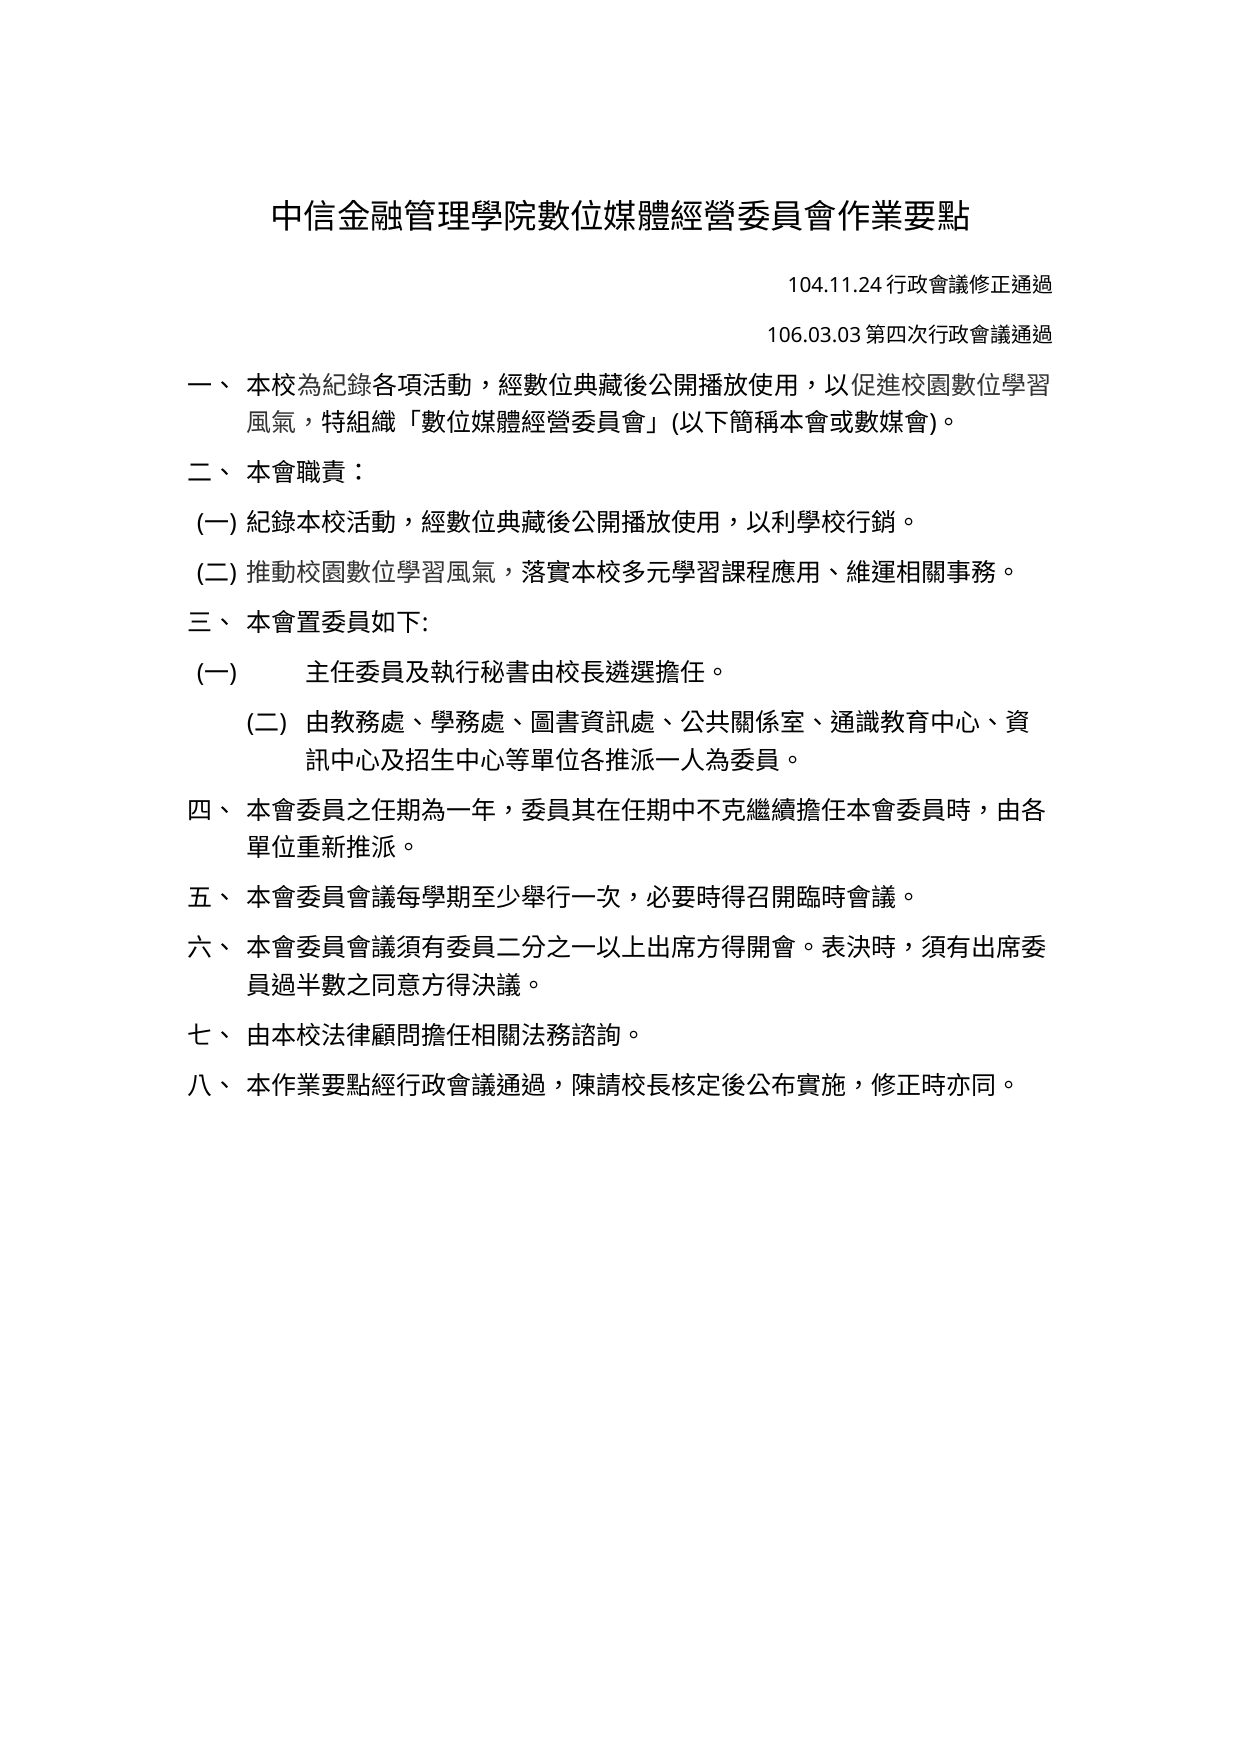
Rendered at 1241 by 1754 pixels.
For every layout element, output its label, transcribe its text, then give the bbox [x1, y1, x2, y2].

list 本會委員會議每學期至少舉行一次，必要時得召開臨時會議。 [187, 877, 1053, 914]
text 104.11.24行政會議修正通過 [187, 264, 1053, 302]
list 推動校園數位學習風氣，落實本校多元學習課程應用、維運相關事務。 [187, 552, 1053, 589]
list 本作業要點經行政會議通過，陳請校長核定後公布實施，修正時亦同。 [187, 1064, 1053, 1102]
list 本會置委員如下: [187, 602, 1053, 639]
list 紀錄本校活動，經數位典藏後公開播放使用，以利學校行銷。 [187, 502, 1053, 539]
text 中信金融管理學院數位媒體經營委員會作業要點 [187, 177, 1053, 252]
list 主任委員及執行秘書由校長遴選擔任。 [187, 652, 1053, 689]
list 本會職責： [187, 452, 1053, 489]
list 由教務處、學務處、圖書資訊處、公共關係室、通識教育中心、資訊中心及招生中心等單位各推派一人為委員。 [247, 702, 1053, 777]
list 本會委員會議須有委員二分之一以上出席方得開會。表決時，須有出席委員過半數之同意方得決議。 [187, 927, 1053, 1002]
list 本會委員之任期為一年，委員其在任期中不克繼續擔任本會委員時，由各單位重新推派。 [187, 789, 1053, 864]
list 本校為紀錄各項活動，經數位典藏後公開播放使用，以促進校園數位學習風氣，特組織「數位媒體經營委員會」(以下簡稱本會或數媒會)。 [187, 364, 1053, 439]
list 由本校法律顧問擔任相關法務諮詢。 [187, 1014, 1053, 1052]
text 106.03.03第四次行政會議通過 [187, 314, 1053, 352]
